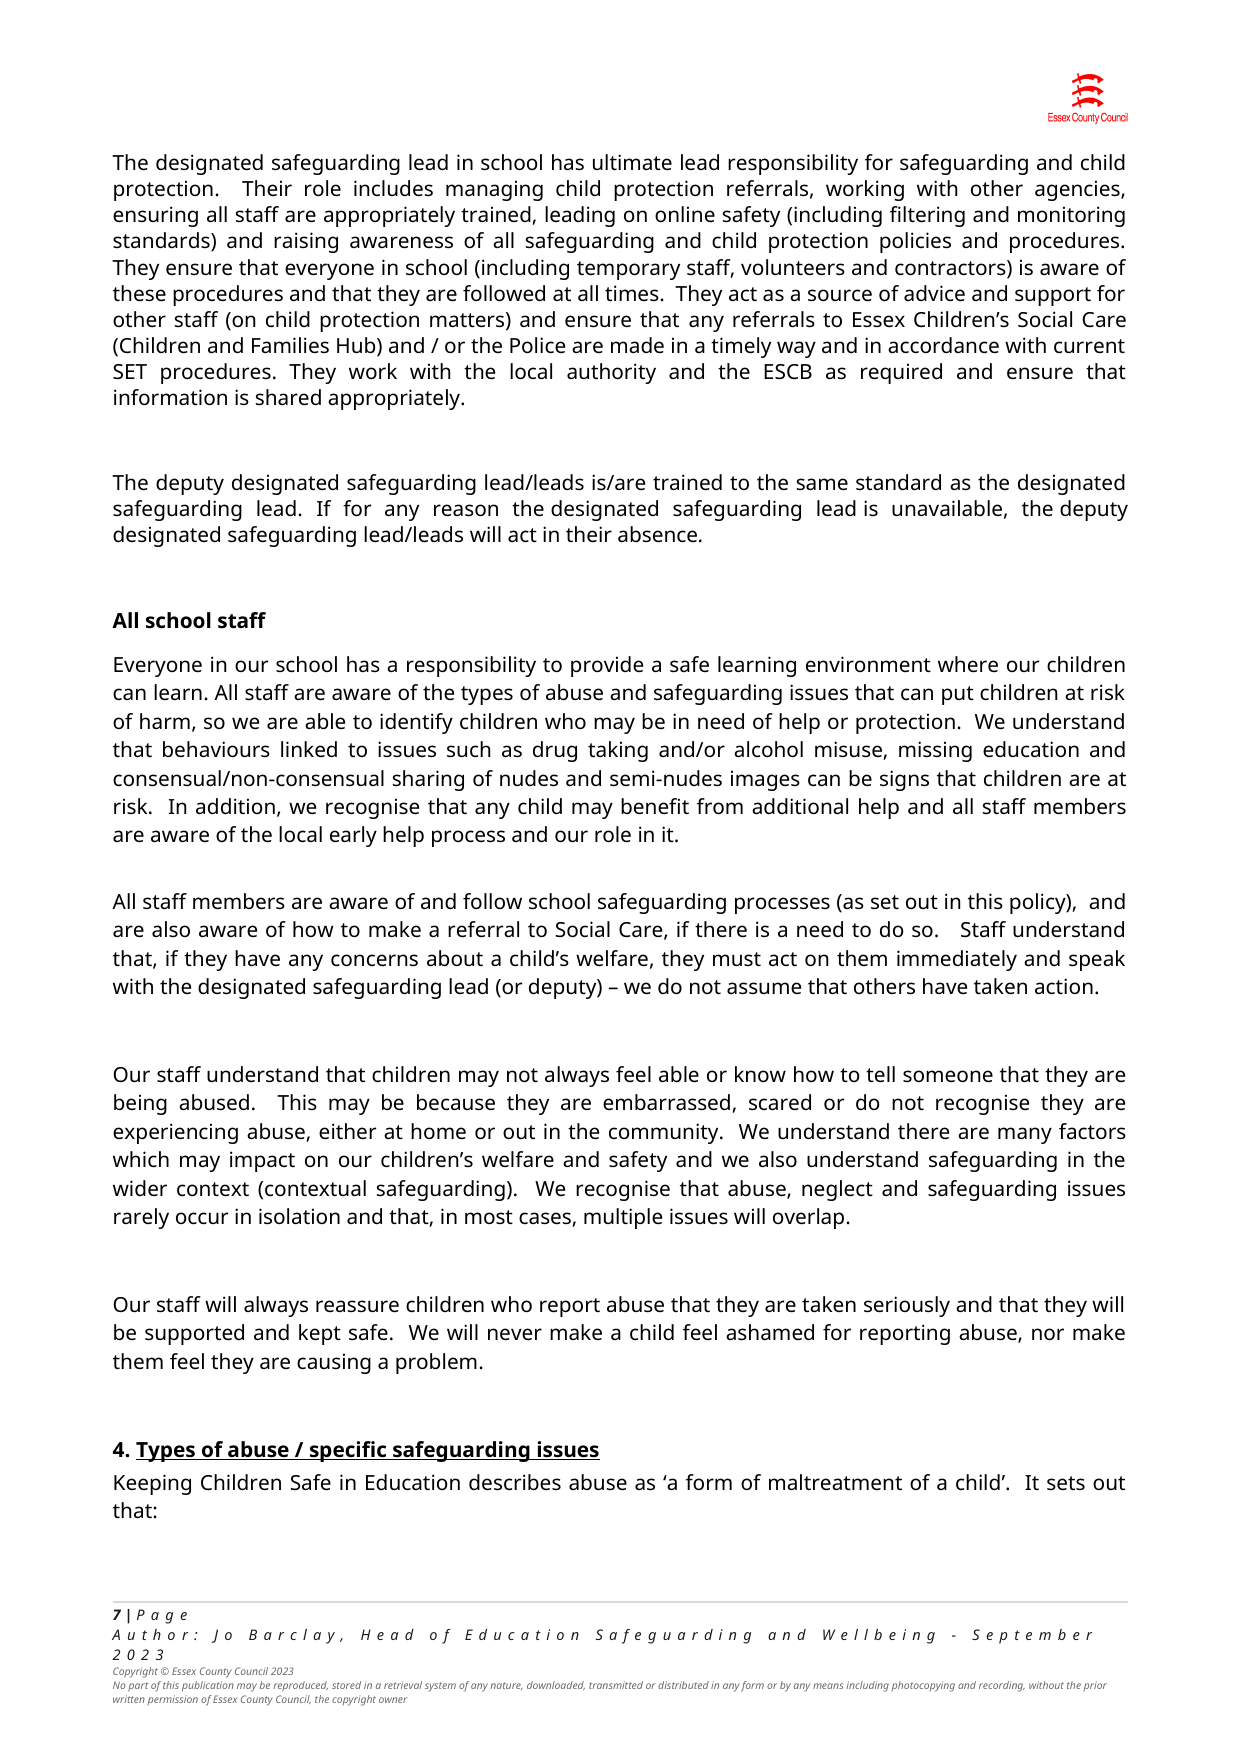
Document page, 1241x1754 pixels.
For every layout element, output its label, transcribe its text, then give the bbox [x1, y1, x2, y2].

text All staff members are aware of and follow school safeguarding processes (as set out in this policy), and are also aware of how to make a referral to Social Care, if there is a need to do so. Staff understand that, if they have any concerns about a child’s welfare, they must act on them immediately and speak with the designated safeguarding lead (or deputy) – we do not assume that others have taken action. [112, 887, 1128, 1001]
picture [1048, 73, 1128, 124]
text Keeping Children Safe in Education describes abuse as ‘a form of maltreatment of a child’. It sets out that: [112, 1468, 1128, 1525]
text The designated safeguarding lead in school has ultimate lead responsibility for safeguarding and child protection. Their role includes managing child protection referrals, working with other agencies, ensuring all staff are appropriately trained, leading on online safety (including filtering and monitoring standards) and raising awareness of all safeguarding and child protection policies and procedures. They ensure that everyone in school (including temporary staff, volunteers and contractors) is aware of these procedures and that they are followed at all times. They act as a source of advice and support for other staff (on child protection matters) and ensure that any referrals to Essex Children’s Social Care (Children and Families Hub) and / or the Police are made in a timely way and in accordance with current SET procedures. They work with the local authority and the ESCB as required and ensure that information is shared appropriately. [112, 150, 1128, 410]
text Everyone in our school has a responsibility to provide a safe learning environment where our children can learn. All staff are aware of the types of abuse and safeguarding issues that can put children at risk of harm, so we are able to identify children who may be in need of help or protection. We understand that behaviours linked to issues such as drug taking and/or alcohol misuse, missing education and consensual/non-consensual sharing of nudes and semi-nudes images can be signs that children are at risk. In addition, we recognise that any child may benefit from additional help and all staff members are aware of the local early help process and our role in it. [112, 650, 1128, 849]
text The deputy designated safeguarding lead/leads is/are trained to the same standard as the designated safeguarding lead. If for any reason the designated safeguarding lead is unavailable, the deputy designated safeguarding lead/leads will act in their absence. [112, 470, 1128, 548]
text All school staff [112, 607, 1128, 633]
text 4. Types of abuse / specific safeguarding issues [112, 1435, 1128, 1463]
text Our staff will always reassure children who report abuse that they are taken seriously and that they will be supported and kept safe. We will never make a child feel ashamed for reporting abuse, nor make them feel they are causing a problem. [112, 1290, 1128, 1375]
text Our staff understand that children may not always feel able or know how to tell someone that they are being abused. This may be because they are embarrassed, scared or do not recognise they are experiencing abuse, either at home or out in the community. We understand there are many factors which may impact on our children’s welfare and safety and we also understand safeguarding in the wider context (contextual safeguarding). We recognise that abuse, neglect and safeguarding issues rarely occur in isolation and that, in most cases, multiple issues will overlap. [112, 1060, 1128, 1231]
